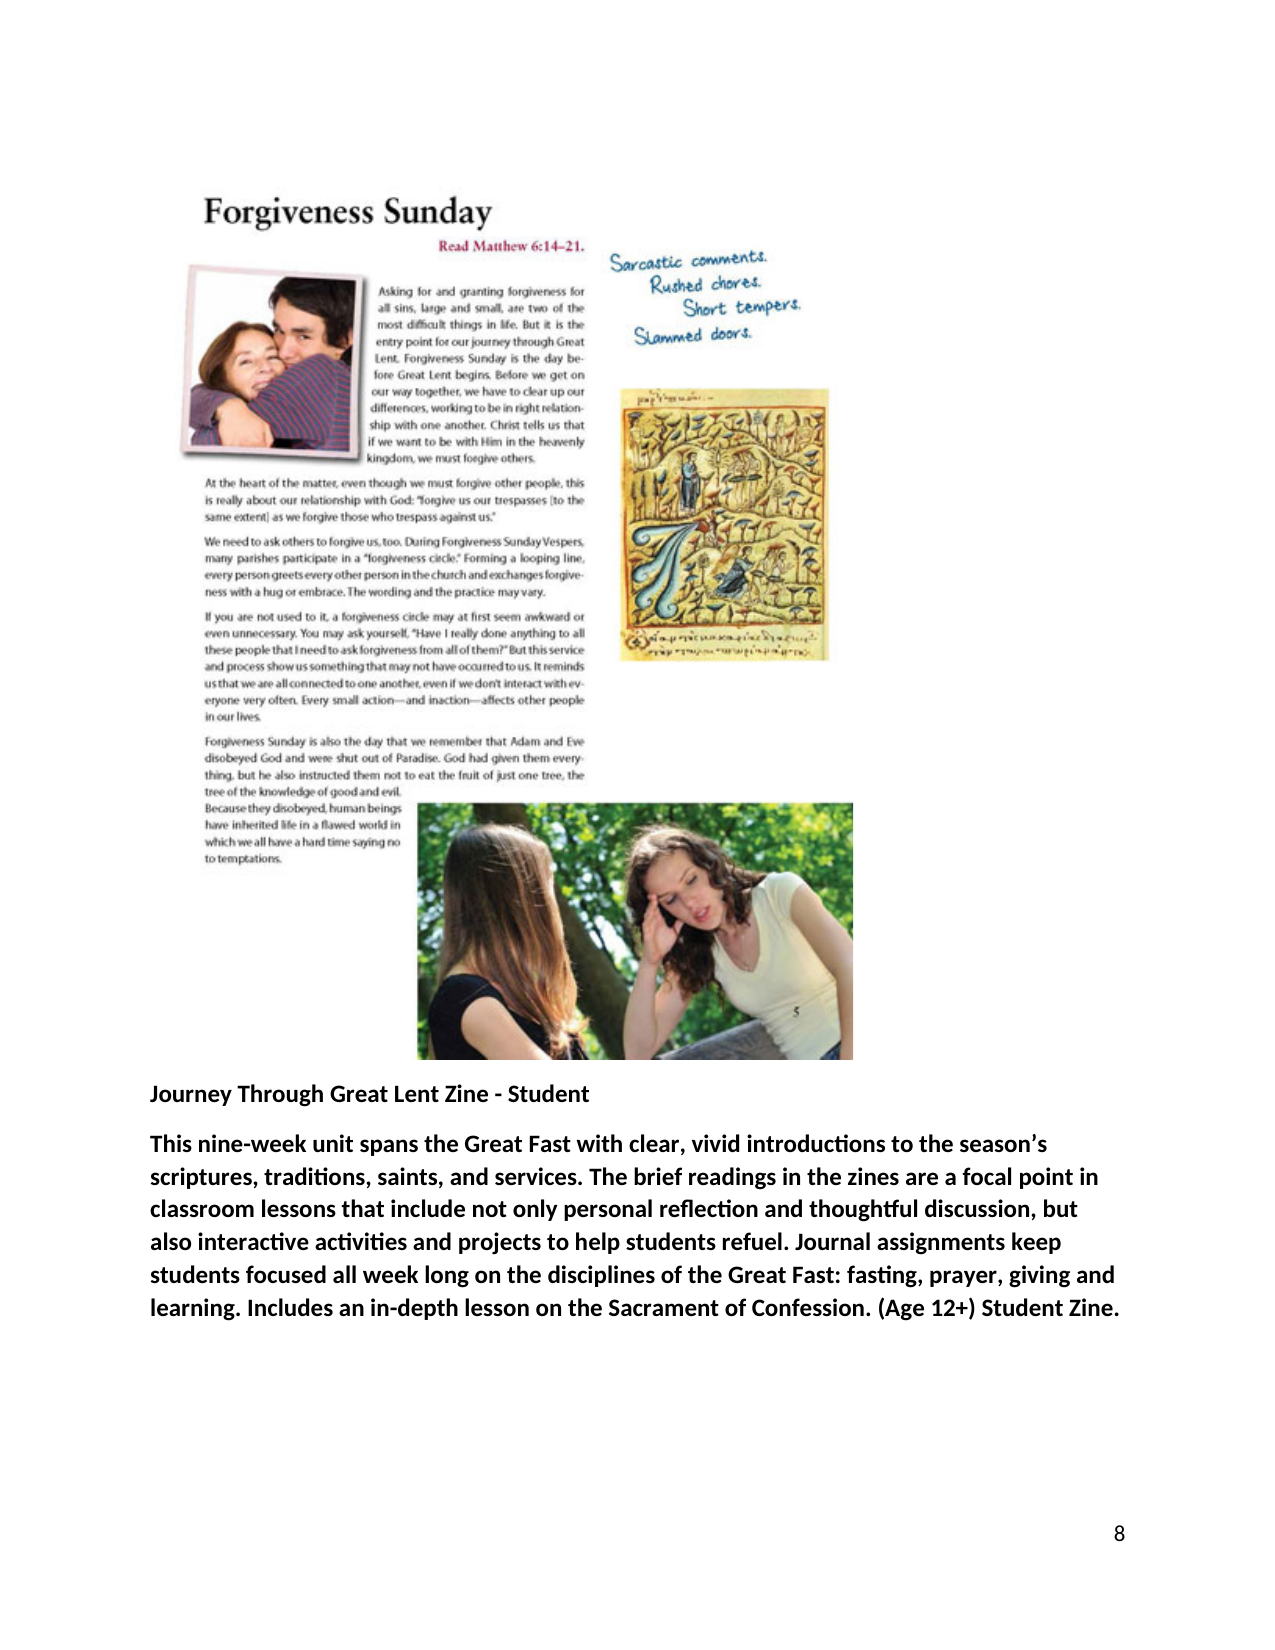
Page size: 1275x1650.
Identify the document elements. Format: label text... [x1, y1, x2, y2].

text Journey Through Great Lent Zine - Student [150, 1078, 1125, 1109]
text This nine-week unit spans the Great Fast with clear, vivid introductions to the season’s scriptures, traditions, saints, and services. The brief readings in the zines are a focal point in classroom lessons that include not only personal reflection and thoughtful discussion, but also interactive activities and projects to help students refuel. Journal assignments keep students focused all week long on the disciplines of the Great Fast: fasting, prayer, giving and learning. Includes an in-depth lesson on the Sacrament of Confession. (Age 12+) Student Zine. [150, 1128, 1125, 1323]
picture [150, 150, 854, 1060]
